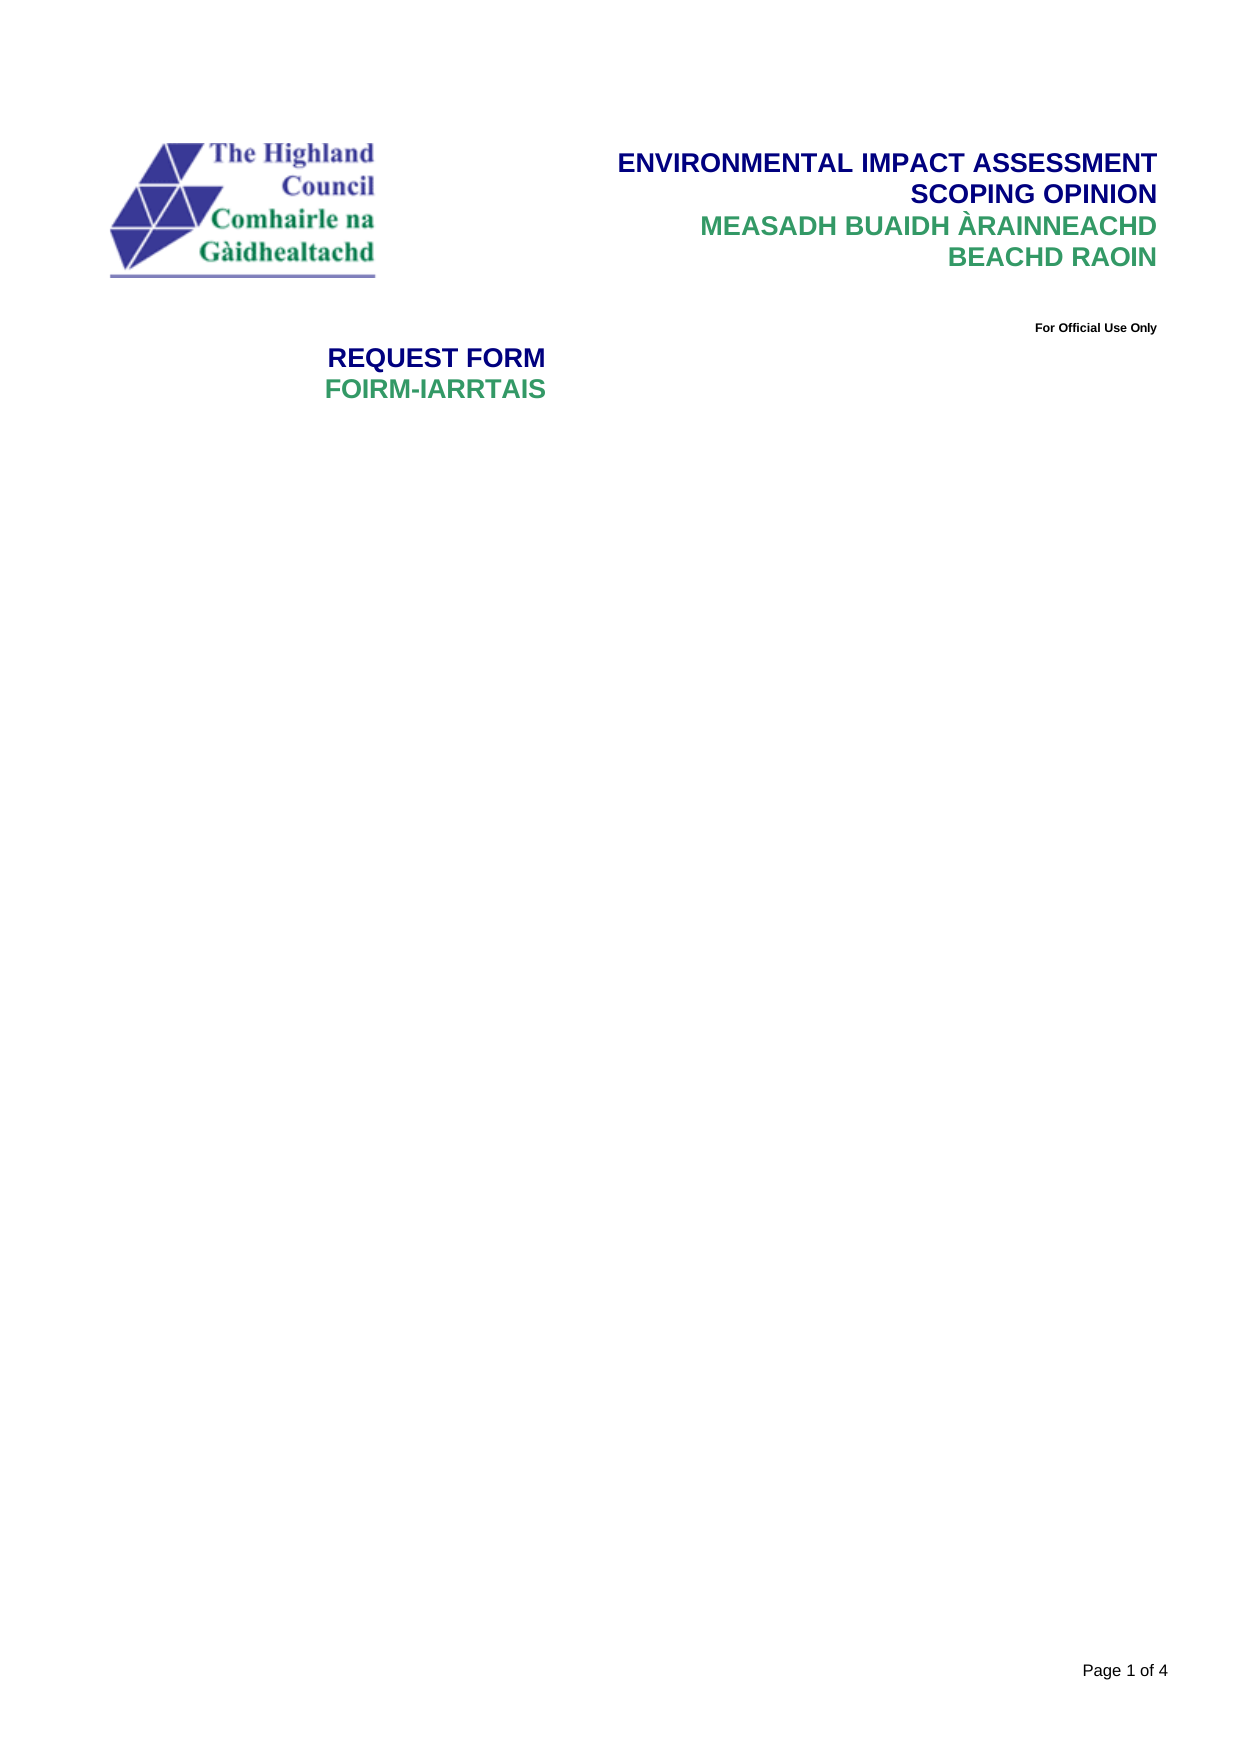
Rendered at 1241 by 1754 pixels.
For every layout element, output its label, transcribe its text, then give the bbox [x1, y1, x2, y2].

text SCOPING OPINION MEASADH BUAIDH ÀRAINNEACHD [698, 178, 1157, 241]
picture [109, 143, 377, 278]
text For Official Use Only [568, 321, 1157, 335]
text BEACHD RAOIN [568, 241, 1157, 272]
text ENVIRONMENTAL IMPACT ASSESSMENT [568, 147, 1157, 178]
text REQUEST FORM FOIRM-IARRTAIS [324, 342, 549, 404]
